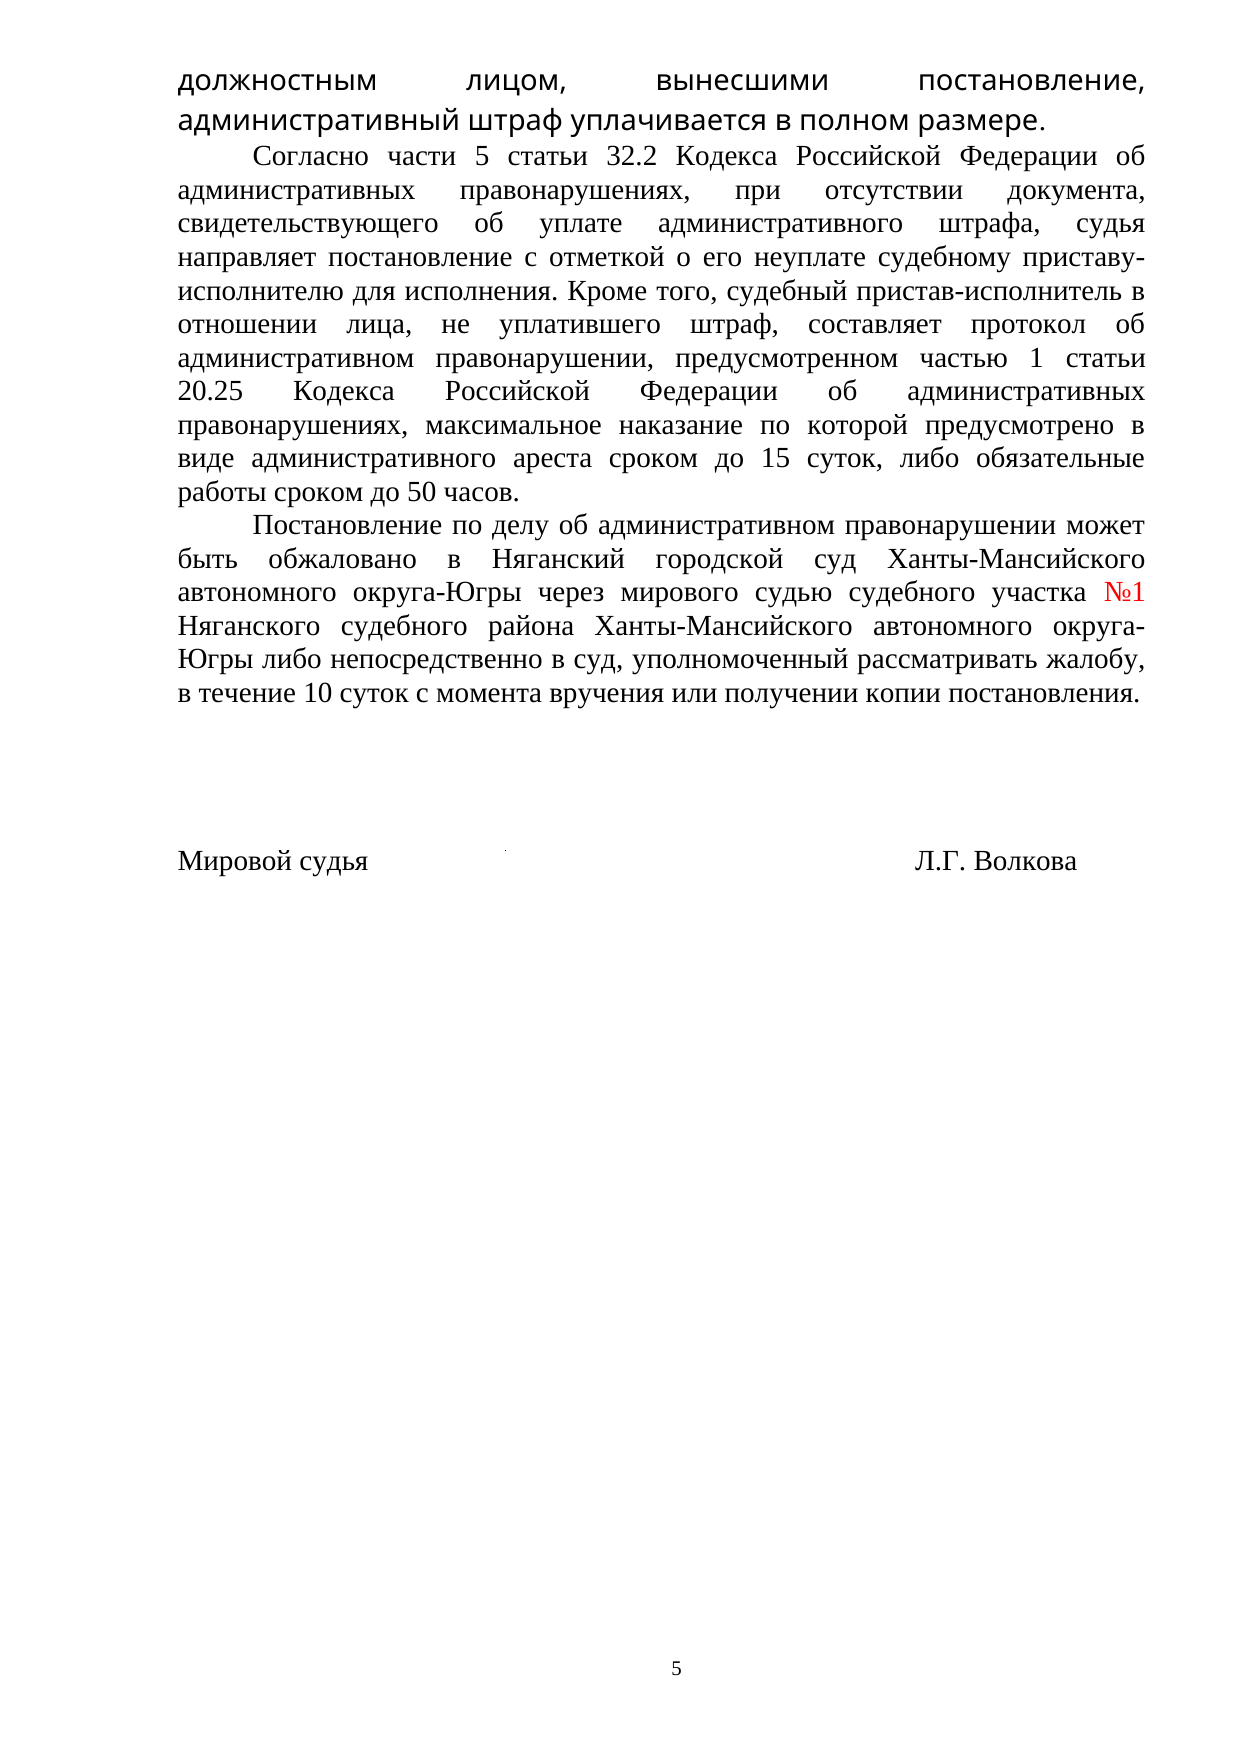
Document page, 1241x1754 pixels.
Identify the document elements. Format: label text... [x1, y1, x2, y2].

text Мировой судья Л.Г. Волкова [177, 843, 1175, 876]
text Постановление по делу об административном правонарушении может быть обжаловано в Няганский городской суд Ханты-Мансийского автономного округа-Югры через мирового судью судебного участка №1 Няганского судебного района Ханты-Мансийского автономного округа-Югры либо непосредственно в суд, уполномоченный рассматривать жалобу, в течение 10 суток с момента вручения или получении копии постановления. [177, 507, 1146, 709]
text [177, 59, 1146, 138]
text Согласно части 5 статьи 32.2 Кодекса Российской Федерации об административных правонарушениях, при отсутствии документа, свидетельствующего об уплате административного штрафа, судья направляет постановление с отметкой о его неуплате судебному приставу-исполнителю для исполнения. Кроме того, судебный пристав-исполнитель в отношении лица, не уплатившего штраф, составляет протокол об административном правонарушении, предусмотренном частью 1 статьи 20.25 Кодекса Российской Федерации об административных правонарушениях, максимальное наказание по которой предусмотрено в виде административного ареста сроком до 15 суток, либо обязательные работы сроком до 50 часов. [177, 138, 1146, 507]
